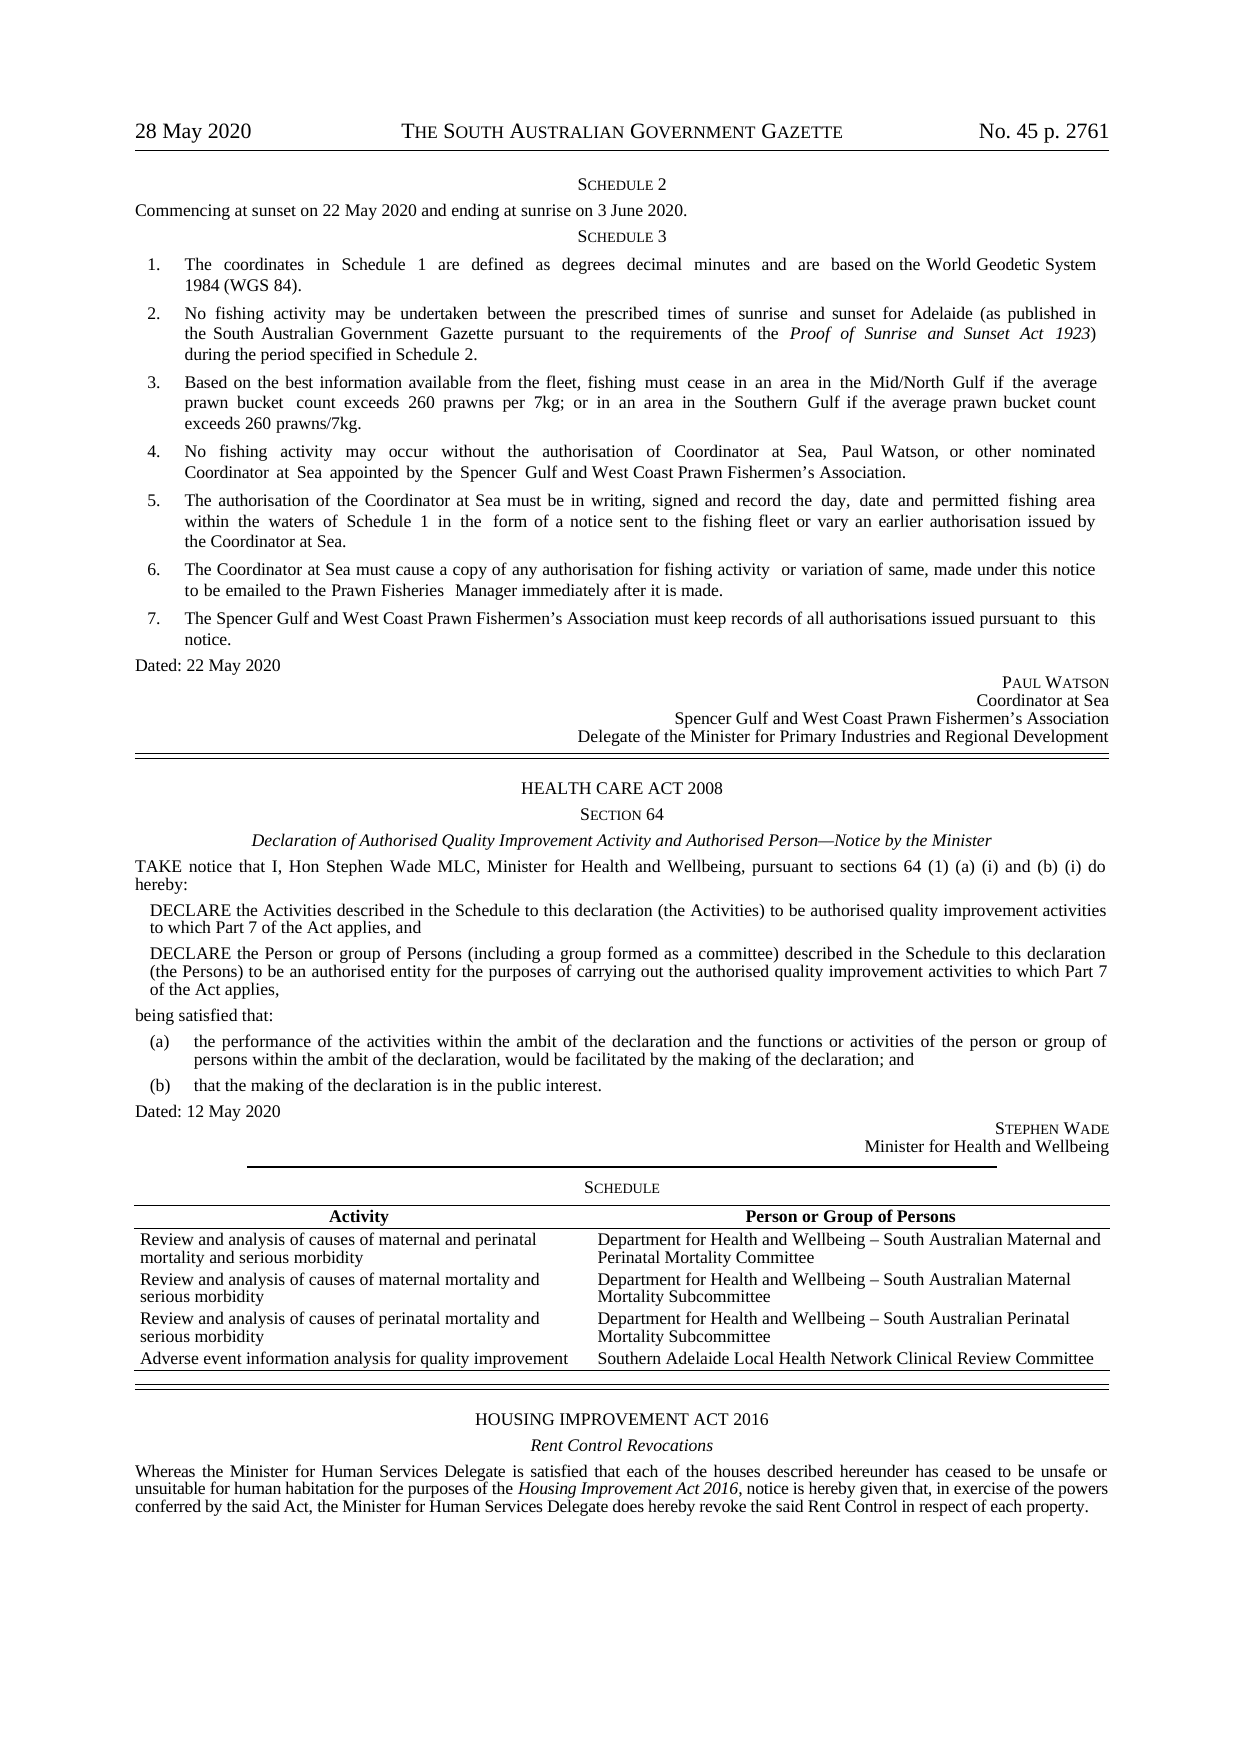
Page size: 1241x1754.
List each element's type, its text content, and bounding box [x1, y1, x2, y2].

text Commencing at sunset on 22 May 2020 and ending at sunrise on 3 June 2020. [135, 202, 1109, 220]
text Dated: 12 May 2020 [135, 1103, 1109, 1121]
text being satisfied that: [135, 1007, 1109, 1025]
table_cell Review and analysis of causes of perinatal mortality and serious morbidity [134, 1309, 584, 1348]
text Paul Watson [135, 675, 1109, 692]
table_header Person or Group of Persons [584, 1206, 1110, 1228]
title Declaration of Authorised Quality Improvement Activity and Authorised Person—Notice by the Minister [135, 832, 1109, 850]
list The Spencer Gulf and West Coast Prawn Fishermen’s Association must keep records of all authorisations issued pursuant to this notice. [147, 608, 1096, 649]
table_cell Review and analysis of causes of maternal and perinatal mortality and serious morbidity [134, 1229, 584, 1269]
title Schedule [135, 1179, 1109, 1197]
text Whereas the Minister for Human Services Delegate is satisfied that each of the houses described hereunder has ceased to be unsafe or unsuitable for human habitation for the purposes of the Housing Improvement Act 2016, notice is hereby given that, in exercise of the powers conferred by the said Act, the Minister for Human Services Delegate does hereby revoke the said Rent Control in respect of each property. [135, 1463, 1109, 1516]
text Minister for Health and Wellbeing [135, 1138, 1109, 1156]
text (a) the performance of the activities within the ambit of the declaration and the functions or activities of the person or group of persons within the ambit of the declaration, would be facilitated by the making of the declaration; and [149, 1033, 1109, 1068]
text (b) that the making of the declaration is in the public interest. [149, 1077, 1109, 1094]
text Rent Control Revocations [135, 1437, 1109, 1454]
list The Coordinator at Sea must cause a copy of any authorisation for fishing activity or variation of same, made under this notice to be emailed to the Prawn Fisheries Manager immediately after it is made. [147, 559, 1097, 600]
text DECLARE the Person or group of Persons (including a group formed as a committee) described in the Schedule to this declaration (the Persons) to be an authorised entity for the purposes of carrying out the authorised quality improvement activities to which Part 7 of the Act applies, [149, 946, 1109, 999]
text DECLARE the Activities described in the Schedule to this declaration (the Activities) to be authorised quality improvement activities to which Part 7 of the Act applies, and [149, 902, 1109, 937]
table_cell Southern Adelaide Local Health Network Clinical Review Committee [584, 1348, 1110, 1370]
table_cell Department for Health and Wellbeing – South Australian Perinatal Mortality Subcommittee [584, 1309, 1110, 1348]
text Coordinator at Sea [135, 692, 1109, 710]
text TAKE notice that I, Hon Stephen Wade MLC, Minister for Health and Wellbeing, pursuant to sections 64 (1) (a) (i) and (b) (i) do hereby: [135, 858, 1109, 893]
text Dated: 22 May 2020 [135, 657, 1109, 675]
text Spencer Gulf and West Coast Prawn Fishermen’s Association [135, 710, 1109, 728]
list The coordinates in Schedule 1 are defined as degrees decimal minutes and are based on the World Geodetic System 1984 (WGS 84). [147, 254, 1097, 295]
table_cell Review and analysis of causes of maternal mortality and serious morbidity [134, 1269, 584, 1308]
subtitle HOUSING IMPROVEMENT ACT 2016 [135, 1411, 1109, 1428]
list No fishing activity may be undertaken between the prescribed times of sunrise and sunset for Adelaide (as published in the South Australian Government Gazette pursuant to the requirements of the Proof of Sunrise and Sunset Act 1923) during the period specified in Schedule 2. [147, 303, 1097, 364]
text Stephen Wade [135, 1121, 1109, 1138]
list No fishing activity may occur without the authorisation of Coordinator at Sea, Paul Watson, or other nominated Coordinator at Sea appointed by the Spencer Gulf and West Coast Prawn Fishermen’s Association. [147, 441, 1096, 482]
title Section 64 [135, 806, 1109, 824]
list The authorisation of the Coordinator at Sea must be in writing, signed and record the day, date and permitted fishing area within the waters of Schedule 1 in the form of a notice sent to the fishing fleet or vary an earlier authorisation issued by the Coordinator at Sea. [147, 490, 1097, 551]
list Based on the best information available from the fleet, fishing must cease in an area in the Mid/North Gulf if the average prawn bucket count exceeds 260 prawns per 7kg; or in an area in the Southern Gulf if the average prawn bucket count exceeds 260 prawns/7kg. [147, 372, 1097, 433]
table_cell Adverse event information analysis for quality improvement [134, 1348, 584, 1370]
title Schedule 2 [135, 176, 1109, 194]
table_cell Department for Health and Wellbeing – South Australian Maternal and Perinatal Mortality Committee [584, 1229, 1110, 1269]
subtitle HEALTH CARE ACT 2008 [135, 780, 1109, 798]
text Delegate of the Minister for Primary Industries and Regional Development [135, 728, 1109, 746]
table_cell Department for Health and Wellbeing – South Australian Maternal Mortality Subcommittee [584, 1269, 1110, 1308]
title Schedule 3 [135, 228, 1109, 246]
table_header Activity [134, 1206, 584, 1228]
